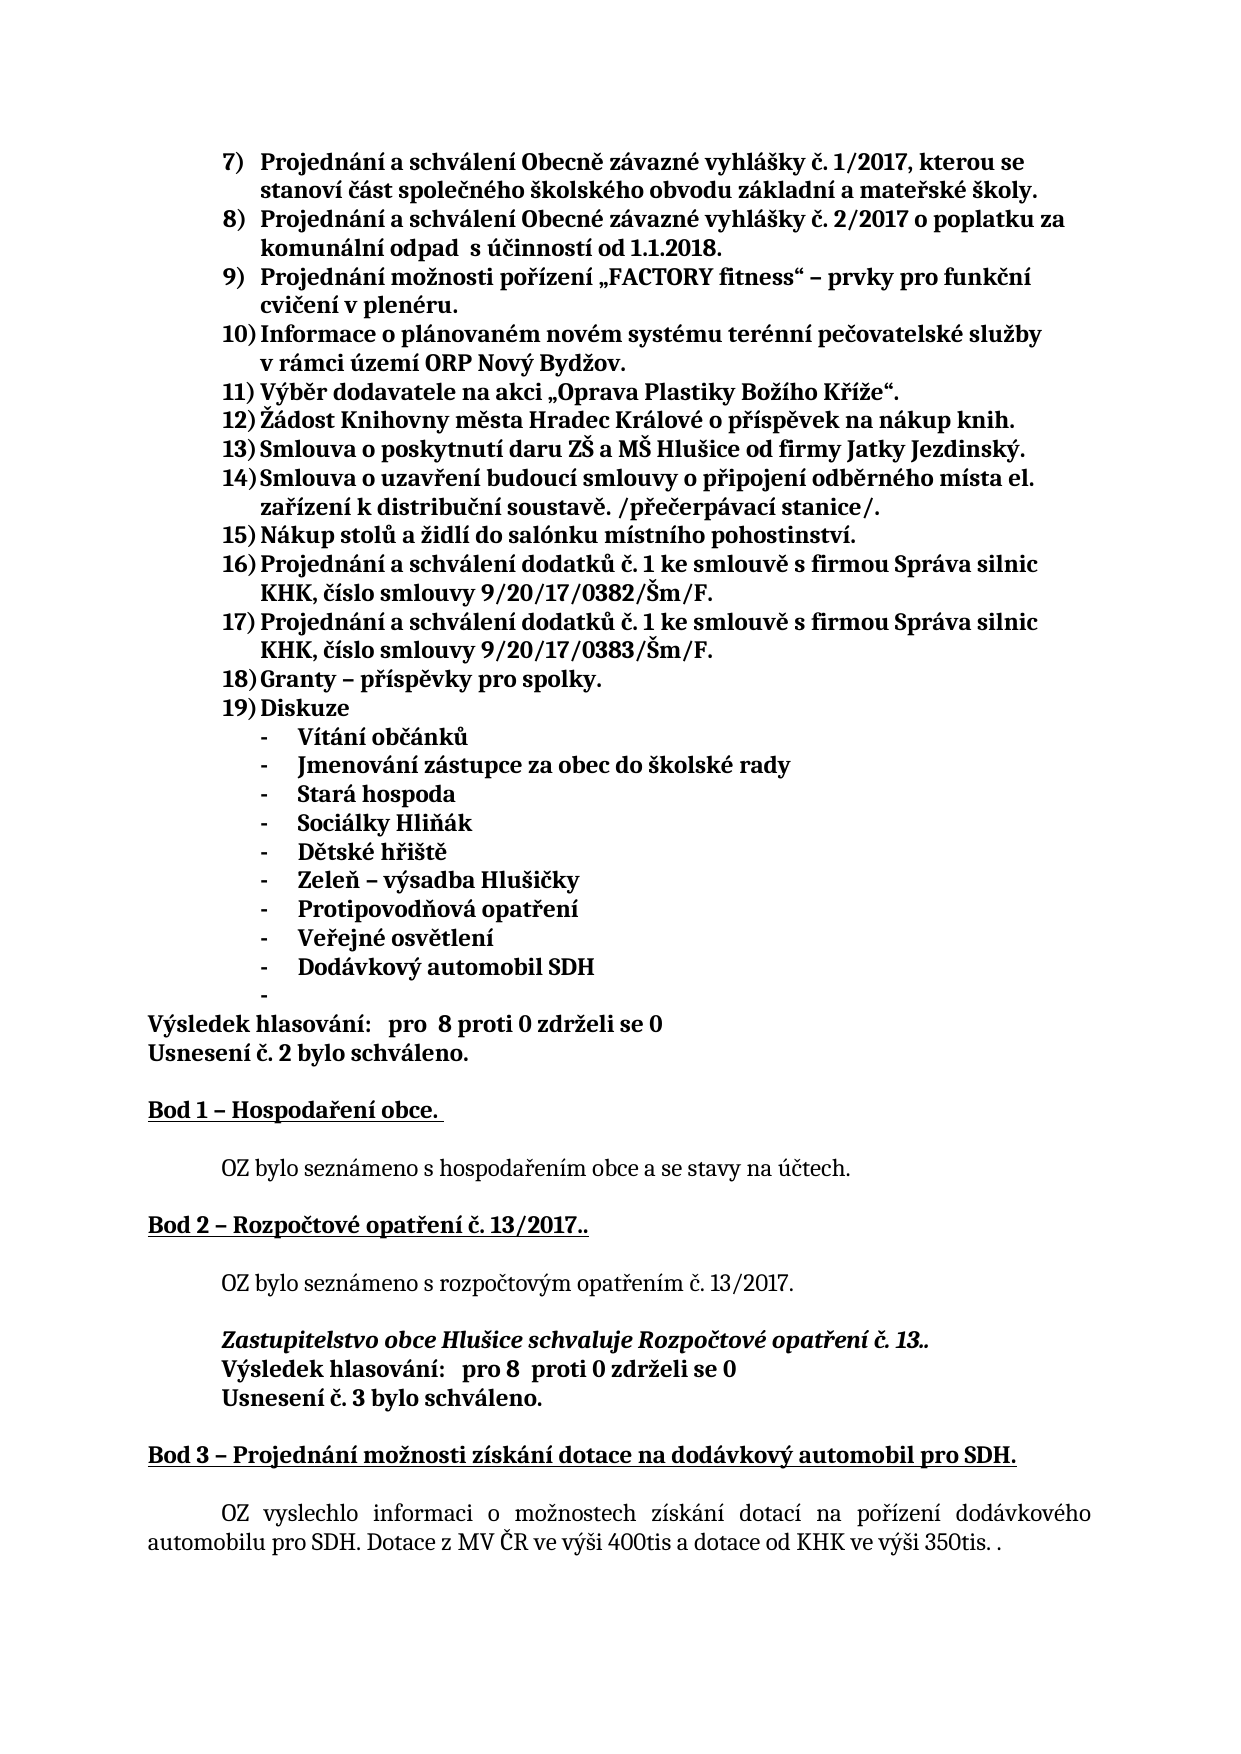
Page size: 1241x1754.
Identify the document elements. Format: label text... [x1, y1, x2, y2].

text Výsledek hlasování: pro 8 proti 0 zdrželi se 0 [148, 1355, 1093, 1384]
text OZ bylo seznámeno s rozpočtovým opatřením č. 13/2017. [221, 1269, 1093, 1298]
text Usnesení č. 3 bylo schváleno. [148, 1384, 1093, 1413]
list Smlouva o uzavření budoucí smlouvy o připojení odběrného místa el. zařízení k distribuční soustavě. /přečerpávací stanice/. [223, 464, 1093, 521]
list Projednání a schválení Obecně závazné vyhlášky č. 1/2017, kterou se stanoví část společného školského obvodu základní a mateřské školy. [223, 148, 1093, 205]
list Žádost Knihovny města Hradec Králové o příspěvek na nákup knih. [223, 406, 1093, 435]
list Stará hospoda [260, 780, 1093, 809]
list Protipovodňová opatření [260, 895, 1093, 924]
list Veřejné osvětlení [260, 924, 1093, 953]
text Bod 1 – Hospodaření obce. [148, 1096, 1093, 1125]
text Bod 3 – Projednání možnosti získání dotace na dodávkový automobil pro SDH. [148, 1441, 1093, 1470]
list Sociálky Hliňák [260, 809, 1093, 838]
list Dodávkový automobil SDH [260, 953, 1093, 981]
list Jmenování zástupce za obec do školské rady [260, 751, 1093, 780]
list Projednání a schválení dodatků č. 1 ke smlouvě s firmou Správa silnic KHK, číslo smlouvy 9/20/17/0382/Šm/F. [223, 550, 1093, 608]
text OZ vyslechlo informaci o možnostech získání dotací na pořízení dodávkového automobilu pro SDH. Dotace z MV ČR ve výši 400tis a dotace od KHK ve výši 350tis. . [148, 1499, 1093, 1556]
text Výsledek hlasování: pro 8 proti 0 zdrželi se 0 [148, 1010, 1093, 1039]
list Diskuze [223, 694, 1093, 723]
list Projednání možnosti pořízení „FACTORY fitness“ – prvky pro funkční cvičení v plenéru. [223, 263, 1093, 320]
text OZ bylo seznámeno s hospodařením obce a se stavy na účtech. [221, 1154, 1093, 1183]
list Zeleň – výsadba Hlušičky [260, 866, 1093, 895]
text Zastupitelstvo obce Hlušice schvaluje Rozpočtové opatření č. 13.. [221, 1326, 1093, 1355]
list Smlouva o poskytnutí daru ZŠ a MŠ Hlušice od firmy Jatky Jezdinský. [223, 435, 1093, 464]
list Informace o plánovaném novém systému terénní pečovatelské služby v rámci území ORP Nový Bydžov. [223, 320, 1093, 378]
text Bod 2 – Rozpočtové opatření č. 13/2017.. [148, 1211, 1093, 1240]
text Usnesení č. 2 bylo schváleno. [148, 1039, 1093, 1068]
list Dětské hřiště [260, 838, 1093, 866]
list Projednání a schválení Obecné závazné vyhlášky č. 2/2017 o poplatku za komunální odpad s účinností od 1.1.2018. [223, 205, 1093, 263]
list Granty – příspěvky pro spolky. [223, 665, 1093, 694]
list Vítání občánků [260, 723, 1093, 751]
list Výběr dodavatele na akci „Oprava Plastiky Božího Kříže“. [223, 378, 1093, 406]
list Projednání a schválení dodatků č. 1 ke smlouvě s firmou Správa silnic KHK, číslo smlouvy 9/20/17/0383/Šm/F. [223, 608, 1093, 665]
list Nákup stolů a židlí do salónku místního pohostinství. [223, 521, 1093, 550]
